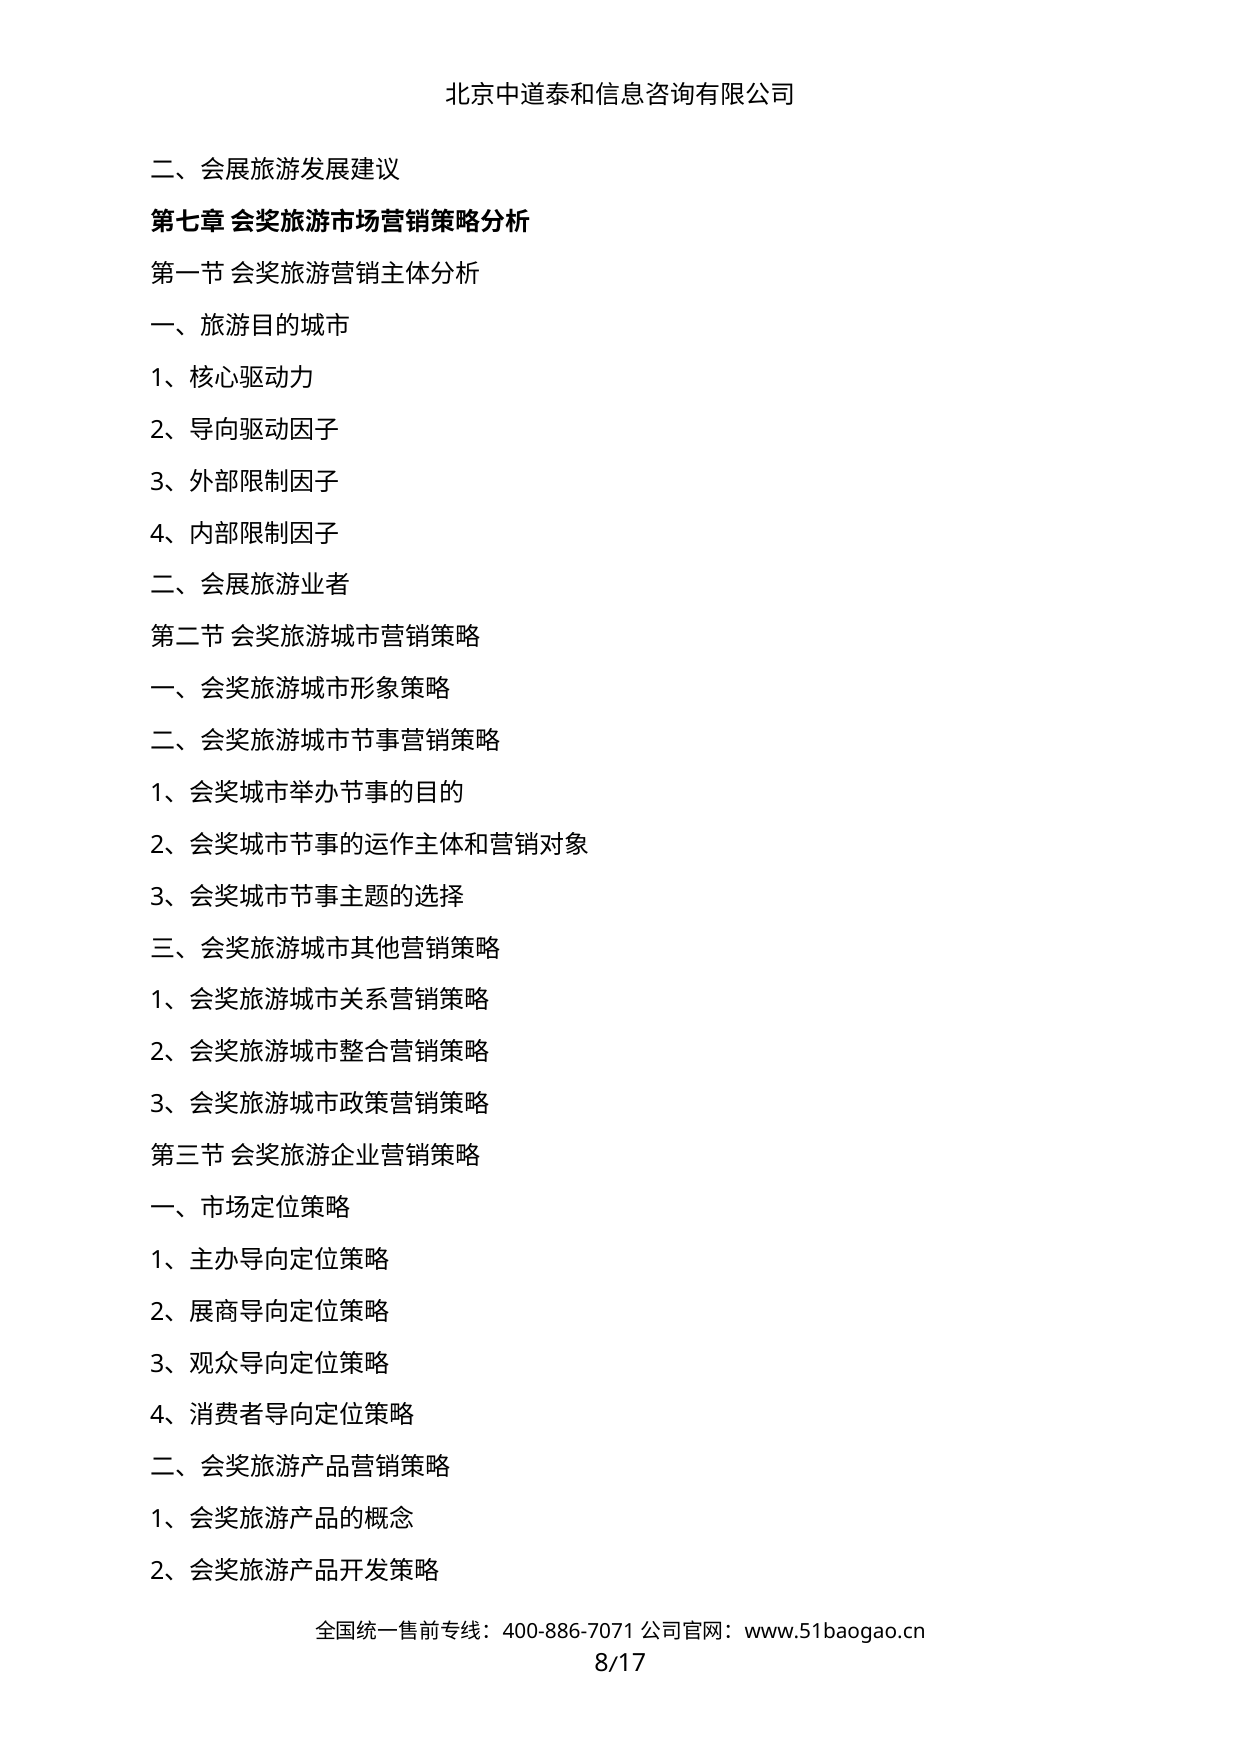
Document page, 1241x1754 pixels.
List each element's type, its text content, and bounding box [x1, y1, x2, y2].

text 二、会奖旅游城市节事营销策略 [150, 721, 1090, 757]
text 1、核心驱动力 [150, 357, 1090, 394]
text 1、主办导向定位策略 [150, 1239, 1090, 1276]
text 2、导向驱动因子 [150, 409, 1090, 446]
text 3、会奖旅游城市政策营销策略 [150, 1084, 1090, 1120]
text 二、会展旅游业者 [150, 565, 1090, 601]
text 第二节 会奖旅游城市营销策略 [150, 617, 1090, 653]
text 3、会奖城市节事主题的选择 [150, 876, 1090, 912]
text 一、会奖旅游城市形象策略 [150, 669, 1090, 705]
text 二、会奖旅游产品营销策略 [150, 1447, 1090, 1483]
text 一、市场定位策略 [150, 1187, 1090, 1224]
text 一、旅游目的城市 [150, 306, 1090, 342]
text 第三节 会奖旅游企业营销策略 [150, 1136, 1090, 1172]
text 第七章 会奖旅游市场营销策略分析 [150, 202, 1090, 238]
text 2、展商导向定位策略 [150, 1291, 1090, 1327]
text 2、会奖城市节事的运作主体和营销对象 [150, 824, 1090, 861]
text 三、会奖旅游城市其他营销策略 [150, 928, 1090, 964]
text 第一节 会奖旅游营销主体分析 [150, 254, 1090, 290]
text 4、内部限制因子 [150, 513, 1090, 549]
text 2、会奖旅游城市整合营销策略 [150, 1032, 1090, 1068]
text 3、外部限制因子 [150, 461, 1090, 497]
text 1、会奖城市举办节事的目的 [150, 772, 1090, 809]
text 2、会奖旅游产品开发策略 [150, 1551, 1090, 1587]
text 3、观众导向定位策略 [150, 1343, 1090, 1379]
text 二、会展旅游发展建议 [150, 150, 1090, 186]
text 4、消费者导向定位策略 [150, 1395, 1090, 1431]
text 1、会奖旅游产品的概念 [150, 1499, 1090, 1535]
text 1、会奖旅游城市关系营销策略 [150, 980, 1090, 1016]
